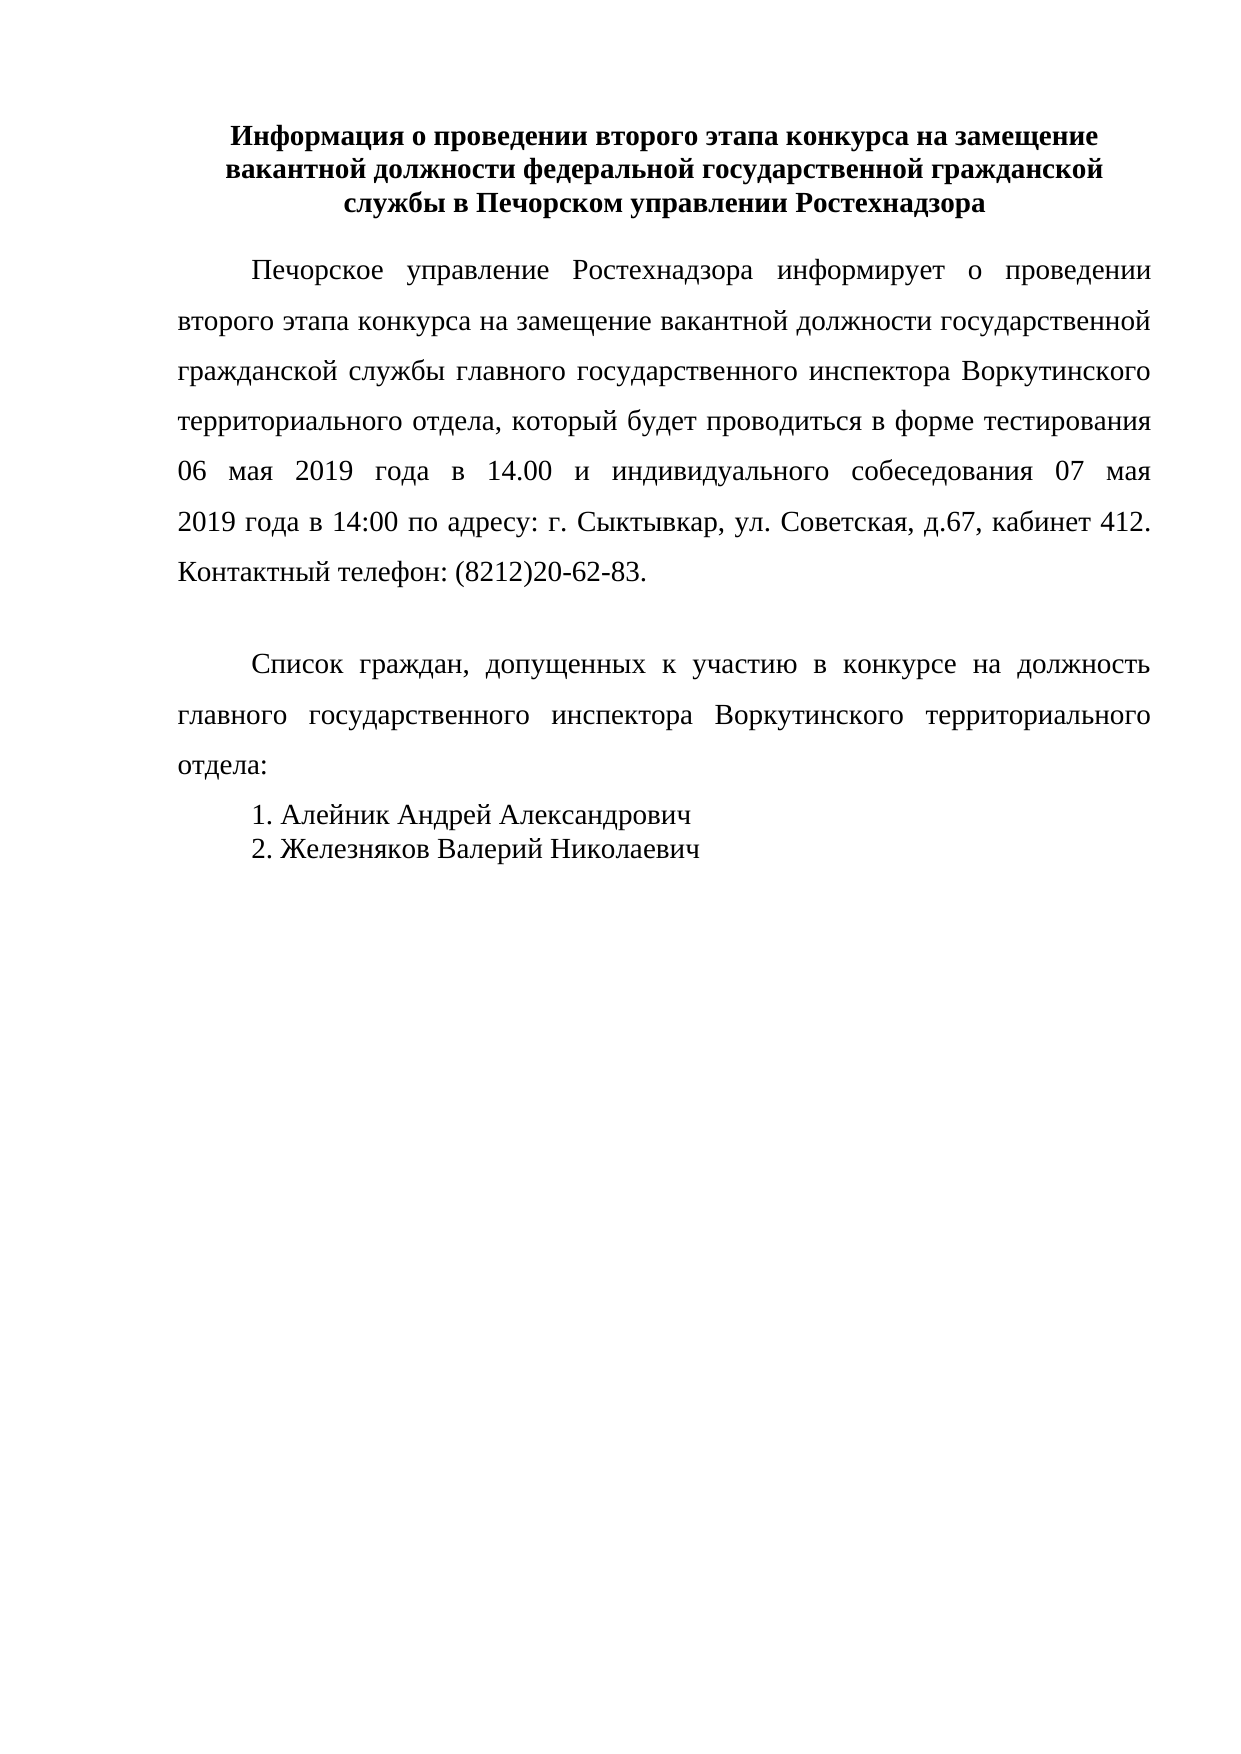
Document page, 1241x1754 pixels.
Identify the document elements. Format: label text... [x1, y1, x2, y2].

text 2. Железняков Валерий Николаевич [177, 831, 1152, 864]
text Информация о проведении второго этапа конкурса на замещение вакантной должности федеральной государственной гражданской службы в Печорском управлении Ростехнадзора [177, 118, 1152, 219]
text 1. Алейник Андрей Александрович [177, 797, 1152, 831]
text Печорское управление Ростехнадзора информирует о проведении второго этапа конкурса на замещение вакантной должности государственной гражданской службы главного государственного инспектора Воркутинского территориального отдела, который будет проводиться в форме тестирования 06 мая 2019 года в 14.00 и индивидуального собеседования 07 мая 2019 года в 14:00 по адресу: г. Сыктывкар, ул. Советская, д.67, кабинет 412. Контактный телефон: (8212)20-62-83. [177, 252, 1152, 588]
text Список граждан, допущенных к участию в конкурсе на должность главного государственного инспектора Воркутинского территориального отдела: [177, 646, 1152, 781]
